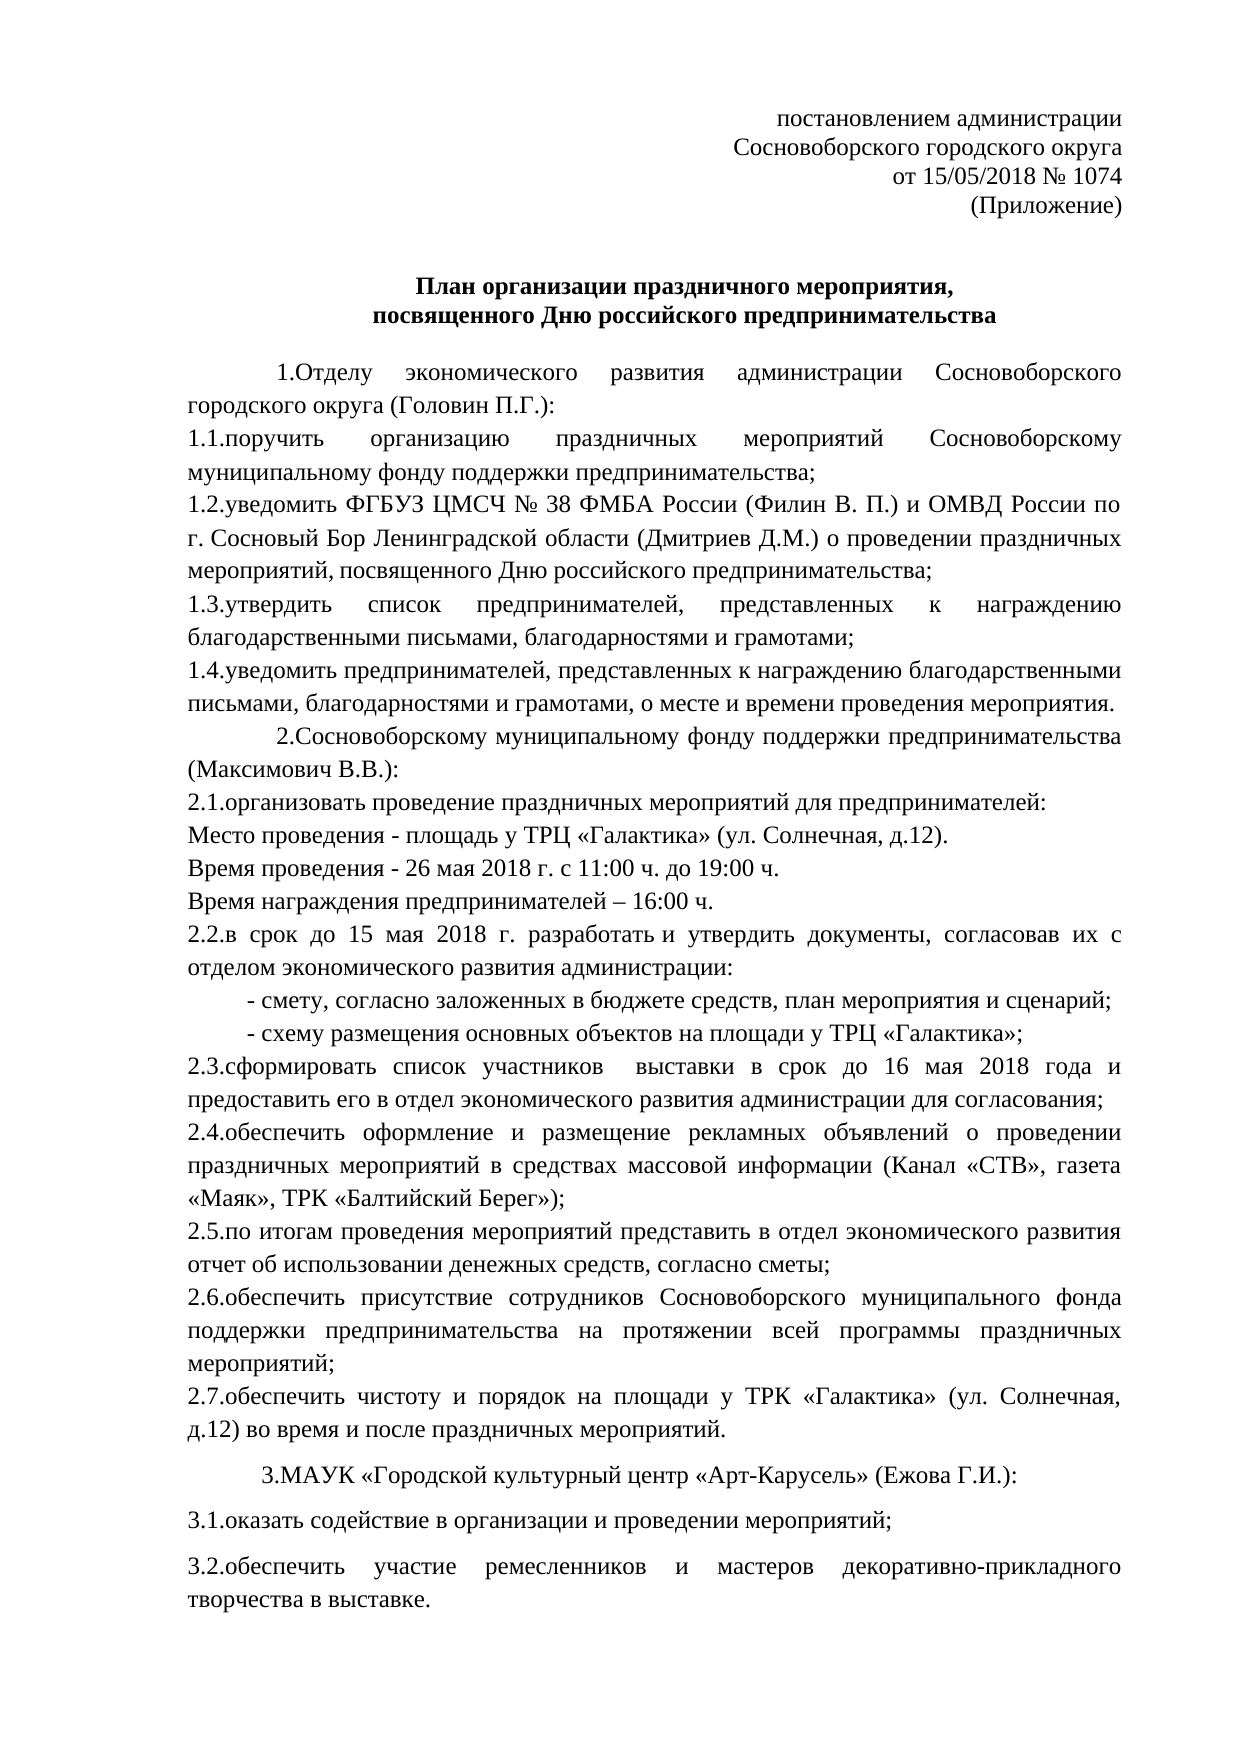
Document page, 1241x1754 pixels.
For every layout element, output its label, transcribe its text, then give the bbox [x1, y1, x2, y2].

list - смету, согласно заложенных в бюджете средств, план мероприятия и сценарий; [187, 985, 1122, 1014]
list - схему размещения основных объектов на площади у ТРЦ «Галактика»; [187, 1018, 1122, 1047]
list 1.3.утвердить список предпринимателей, представленных к награждению благодарственными письмами, благодарностями и грамотами; [187, 589, 1122, 650]
text 2.5.по итогам проведения мероприятий представить в отдел экономического развития отчет об использовании денежных средств, согласно сметы; [187, 1216, 1122, 1278]
text посвященного Дню российского предпринимательства [187, 300, 1122, 329]
list 2.2.в срок до 15 мая 2018 г. разработать и утвердить документы, согласовав их с отделом экономического развития администрации: [187, 919, 1122, 981]
list Время награждения предпринимателей – 16:00 ч. [187, 886, 1122, 914]
list 2.1.организовать проведение праздничных мероприятий для предпринимателей: [187, 787, 1122, 816]
text Сосновоборского городского округа [187, 132, 1122, 161]
list Место проведения - площадь у ТРЦ «Галактика» (ул. Солнечная, д.12). [187, 820, 1122, 848]
list Время проведения - 26 мая 2018 г. с 11:00 ч. до 19:00 ч. [187, 853, 1122, 882]
text 2.3.сформировать список участников выставки в срок до 16 мая 2018 года и предоставить его в отдел экономического развития администрации для согласования; [187, 1051, 1122, 1113]
text 3.1.оказать содействие в организации и проведении мероприятий; [187, 1505, 1122, 1534]
text 2.4.обеспечить оформление и размещение рекламных объявлений о проведении праздничных мероприятий в средствах массовой информации (Канал «СТВ», газета «Маяк», ТРК «Балтийский Берег»); [187, 1117, 1122, 1212]
list 2.Сосновоборскому муниципальному фонду поддержки предпринимательства (Максимович В.В.): [187, 721, 1122, 782]
text 2.7.обеспечить чистоту и порядок на площади у ТРК «Галактика» (ул. Солнечная, д.12) во время и после праздничных мероприятий. [187, 1381, 1122, 1443]
text 2.6.обеспечить присутствие сотрудников Сосновоборского муниципального фонда поддержки предпринимательства на протяжении всей программы праздничных мероприятий; [187, 1282, 1122, 1377]
text от 15/05/2018 № 1074 [187, 161, 1122, 190]
list 1.2.уведомить ФГБУЗ ЦМСЧ № 38 ФМБА России (Филин В. П.) и ОМВД России по г. Сосновый Бор Ленинградской области (Дмитриев Д.М.) о проведении праздничных мероприятий, посвященного Дню российского предпринимательства; [187, 489, 1122, 584]
text План организации праздничного мероприятия, [187, 271, 1122, 300]
text постановлением администрации [187, 103, 1122, 132]
list 1.Отделу экономического развития администрации Сосновоборского городского округа (Головин П.Г.): [187, 357, 1122, 419]
text 3.2.обеспечить участие ремесленников и мастеров декоративно-прикладного творчества в выставке. [187, 1551, 1122, 1612]
list 1.4.уведомить предпринимателей, представленных к награждению благодарственными письмами, благодарностями и грамотами, о месте и времени проведения мероприятия. [187, 655, 1122, 716]
text 3.МАУК «Городской культурный центр «Арт-Карусель» (Ежова Г.И.): [187, 1460, 1122, 1488]
list 1.1.поручить организацию праздничных мероприятий Сосновоборскому муниципальному фонду поддержки предпринимательства; [187, 423, 1122, 485]
text (Приложение) [187, 190, 1122, 218]
